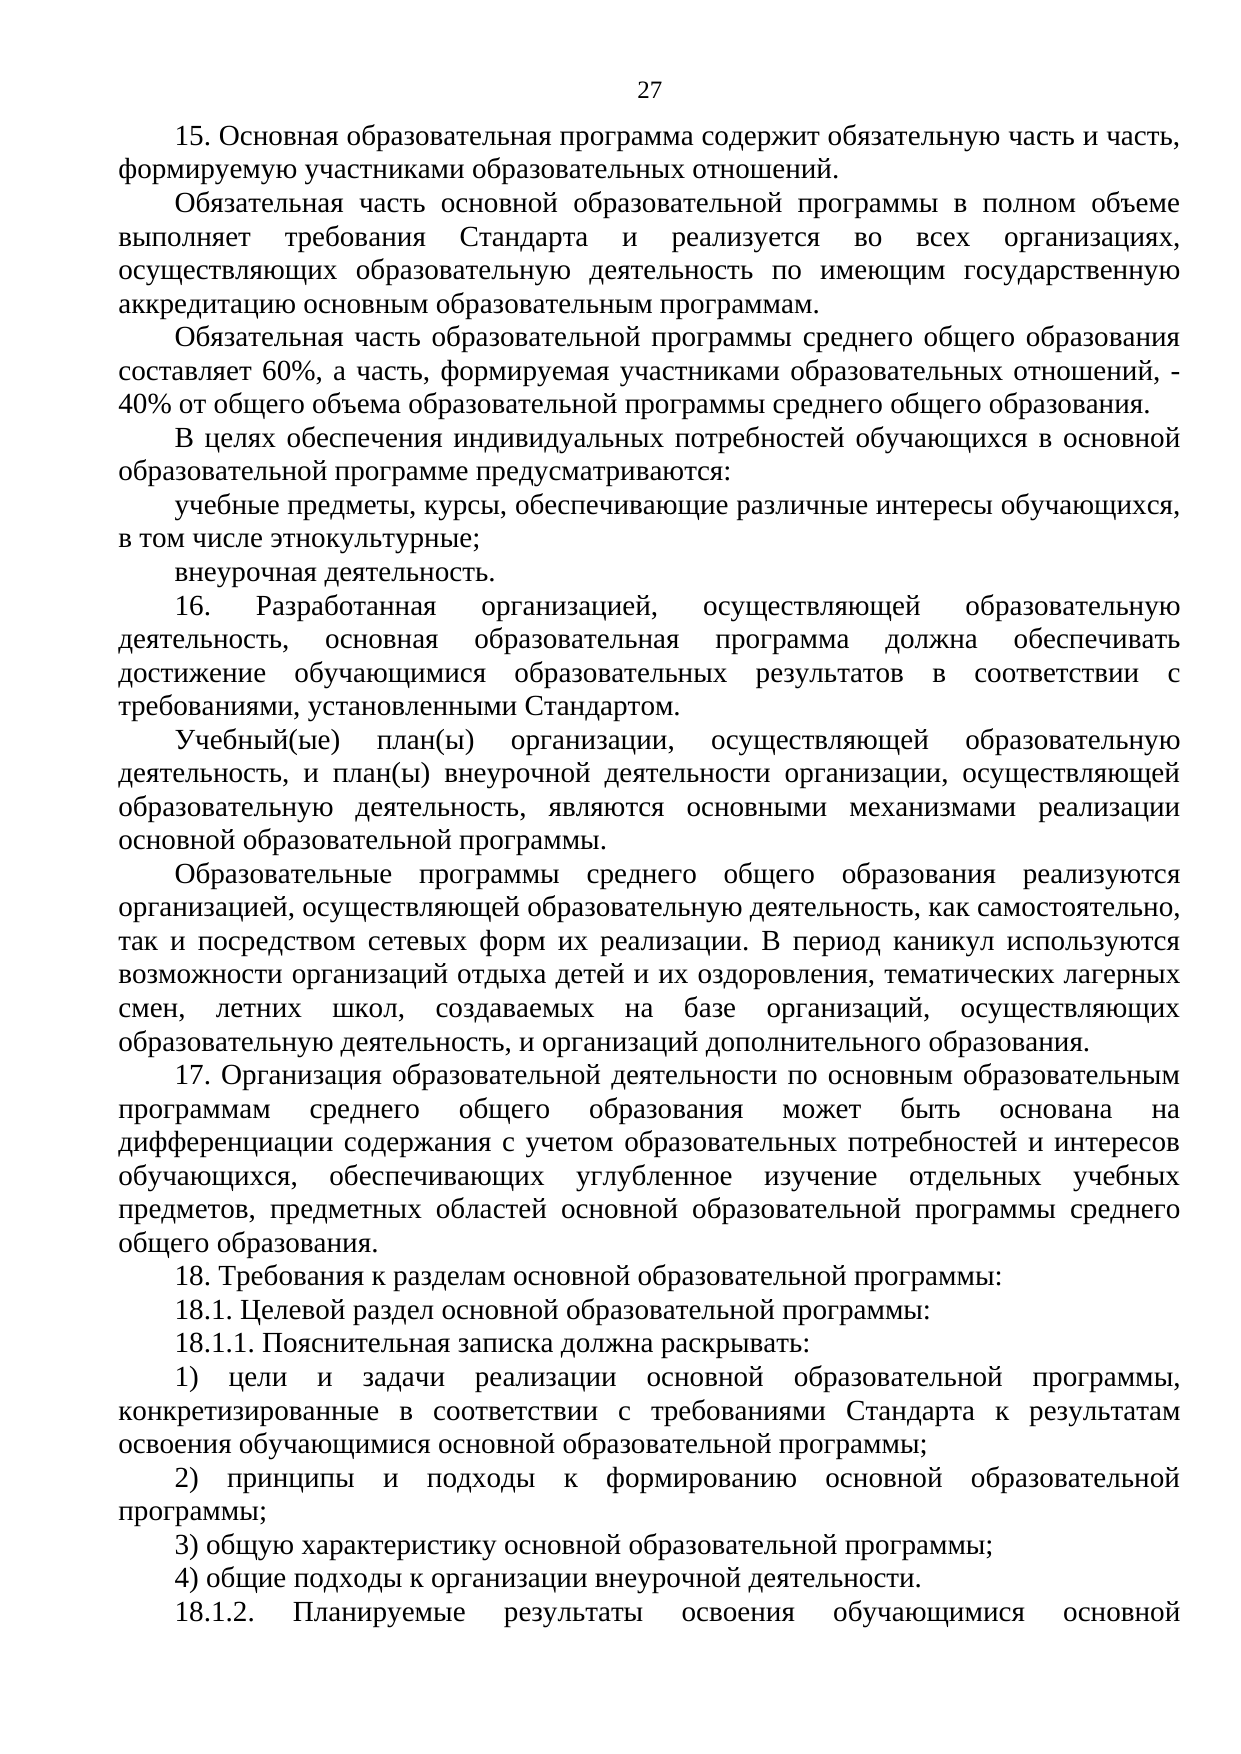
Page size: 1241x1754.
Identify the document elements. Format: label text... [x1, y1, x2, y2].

text учебные предметы, курсы, обеспечивающие различные интересы обучающихся, в том числе этнокультурные; [118, 487, 1181, 554]
text 18.1. Целевой раздел основной образовательной программы: [118, 1292, 1181, 1326]
text 15. Основная образовательная программа содержит обязательную часть и часть, формируемую участниками образовательных отношений. [118, 118, 1181, 185]
text 3) общую характеристику основной образовательной программы; [118, 1527, 1181, 1560]
text 4) общие подходы к организации внеурочной деятельности. [118, 1560, 1181, 1594]
text В целях обеспечения индивидуальных потребностей обучающихся в основной образовательной программе предусматриваются: [118, 420, 1181, 487]
text 2) принципы и подходы к формированию основной образовательной программы; [118, 1460, 1181, 1527]
text 17. Организация образовательной деятельности по основным образовательным программам среднего общего образования может быть основана на дифференциации содержания с учетом образовательных потребностей и интересов обучающихся, обеспечивающих углубленное изучение отдельных учебных предметов, предметных областей основной образовательной программы среднего общего образования. [118, 1057, 1181, 1258]
text 16. Разработанная организацией, осуществляющей образовательную деятельность, основная образовательная программа должна обеспечивать достижение обучающимися образовательных результатов в соответствии с требованиями, установленными Стандартом. [118, 588, 1181, 722]
text 18. Требования к разделам основной образовательной программы: [118, 1258, 1181, 1292]
text Образовательные программы среднего общего образования реализуются организацией, осуществляющей образовательную деятельность, как самостоятельно, так и посредством сетевых форм их реализации. В период каникул используются возможности организаций отдыха детей и их оздоровления, тематических лагерных смен, летних школ, создаваемых на базе организаций, осуществляющих образовательную деятельность, и организаций дополнительного образования. [118, 856, 1181, 1057]
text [118, 1594, 1181, 1627]
text Учебный(ые) план(ы) организации, осуществляющей образовательную деятельность, и план(ы) внеурочной деятельности организации, осуществляющей образовательную деятельность, являются основными механизмами реализации основной образовательной программы. [118, 722, 1181, 856]
text Обязательная часть образовательной программы среднего общего образования составляет 60%, а часть, формируемая участниками образовательных отношений, - 40% от общего объема образовательной программы среднего общего образования. [118, 319, 1181, 420]
text 1) цели и задачи реализации основной образовательной программы, конкретизированные в соответствии с требованиями Стандарта к результатам освоения обучающимися основной образовательной программы; [118, 1359, 1181, 1460]
text внеурочная деятельность. [118, 554, 1181, 588]
text Обязательная часть основной образовательной программы в полном объеме выполняет требования Стандарта и реализуется во всех организациях, осуществляющих образовательную деятельность по имеющим государственную аккредитацию основным образовательным программам. [118, 185, 1181, 319]
text 18.1.1. Пояснительная записка должна раскрывать: [118, 1326, 1181, 1359]
